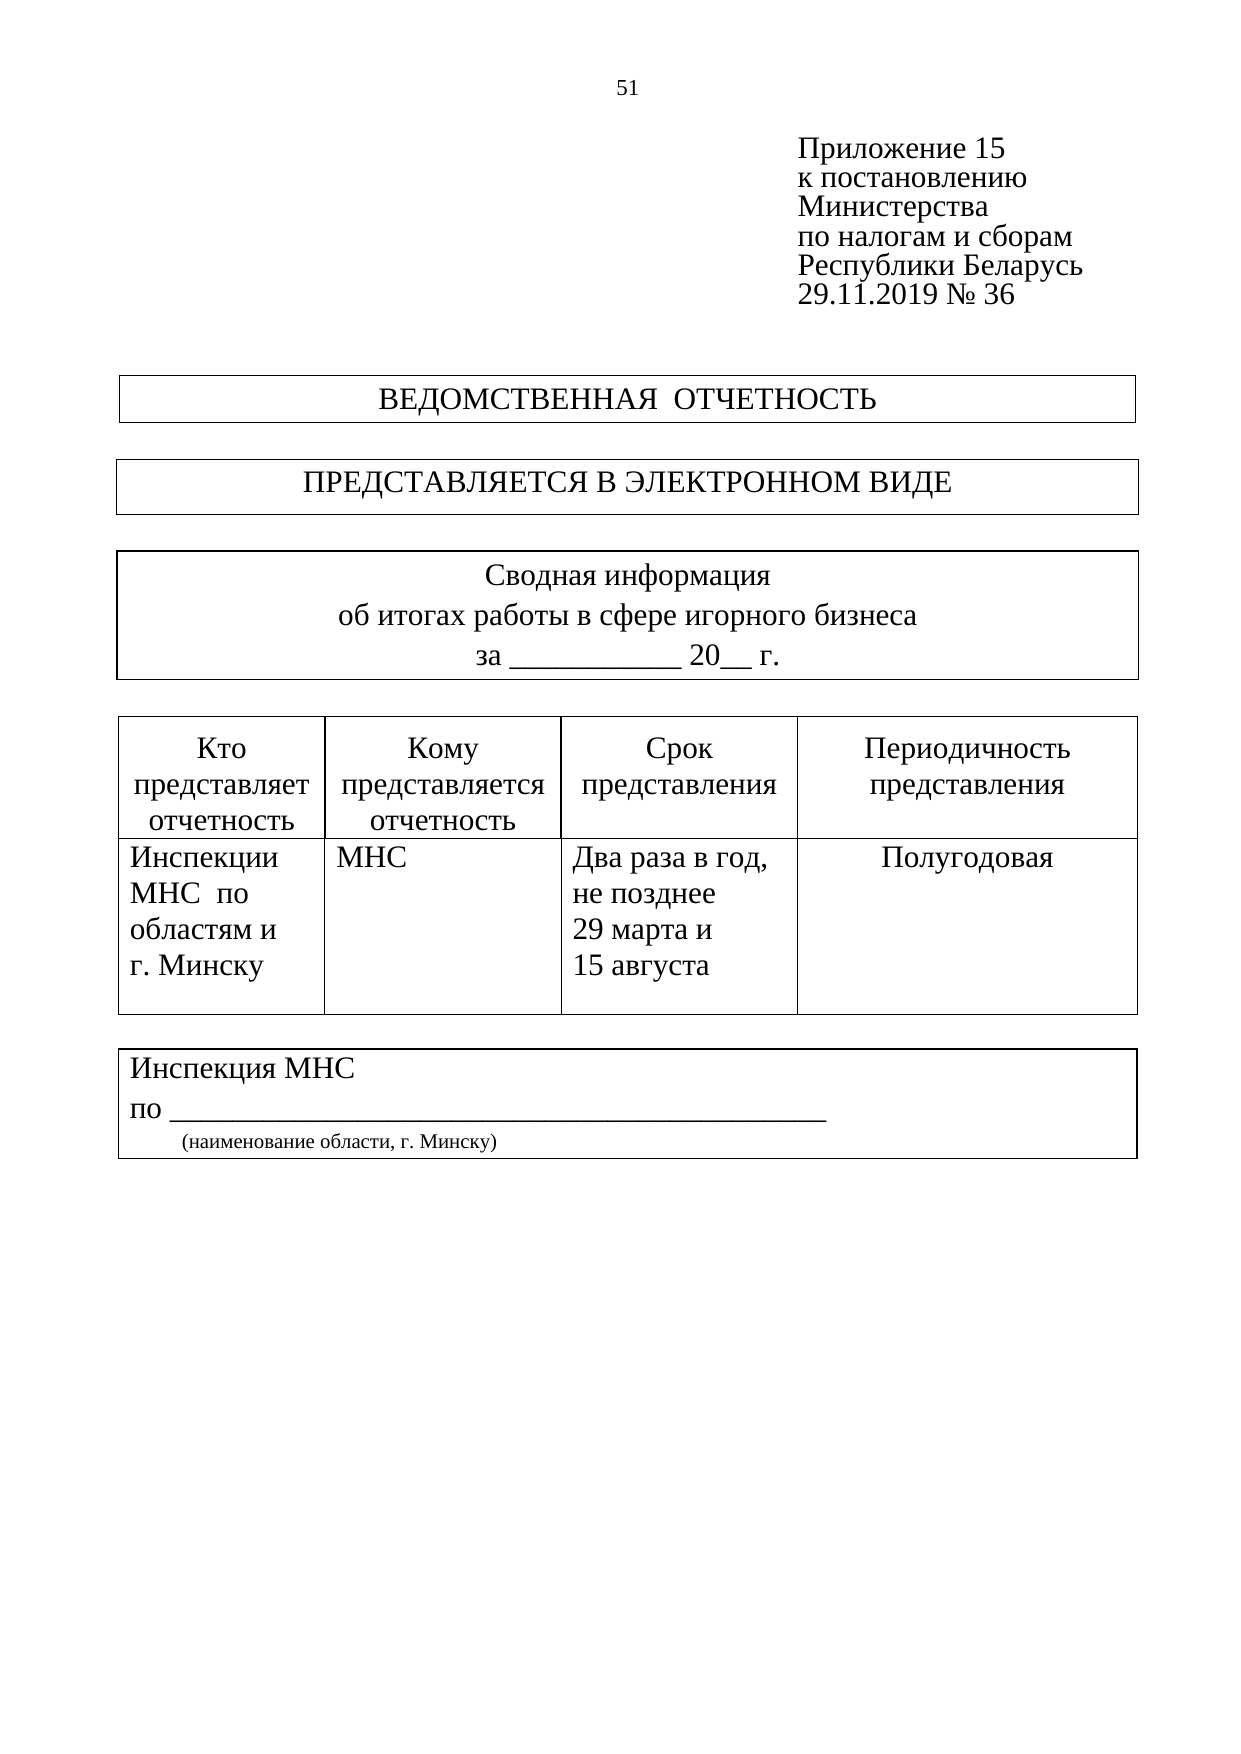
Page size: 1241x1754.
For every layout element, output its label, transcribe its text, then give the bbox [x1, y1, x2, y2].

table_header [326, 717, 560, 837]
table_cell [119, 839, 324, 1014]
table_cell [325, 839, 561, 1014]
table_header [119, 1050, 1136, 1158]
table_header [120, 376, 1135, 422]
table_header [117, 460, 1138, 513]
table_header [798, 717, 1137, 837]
text 29.11.2019 № 36 [797, 281, 1167, 310]
text по налогам и сборам [797, 223, 1167, 252]
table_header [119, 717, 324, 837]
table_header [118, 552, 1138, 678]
text к постановлению [797, 164, 1167, 193]
text Республики Беларусь [797, 252, 1167, 281]
text Приложение 15 [797, 136, 1167, 164]
text Министерства [797, 193, 1167, 223]
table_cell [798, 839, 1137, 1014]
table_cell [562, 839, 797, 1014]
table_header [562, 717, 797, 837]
